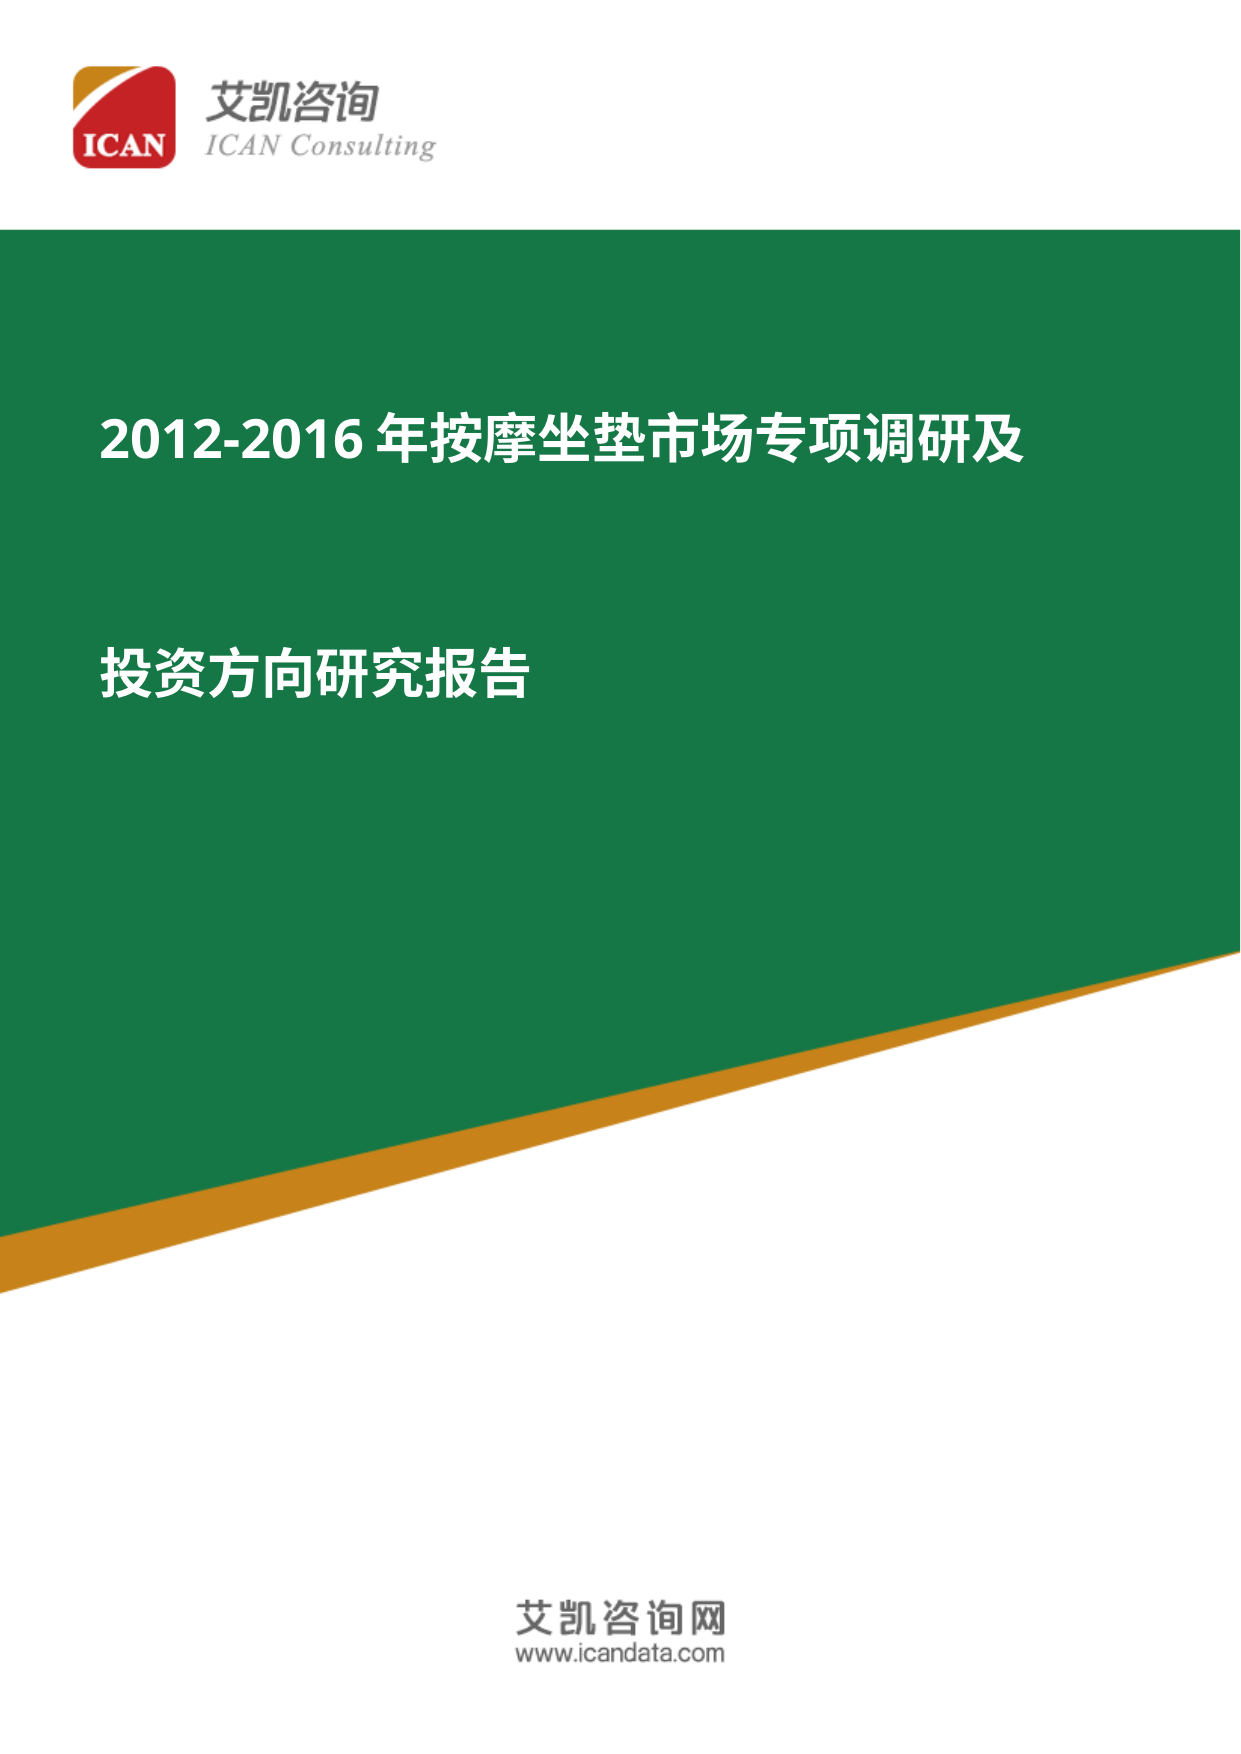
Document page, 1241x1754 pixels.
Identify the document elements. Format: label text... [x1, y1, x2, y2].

subtitle 2012-2016年按摩坐垫市场专项调研及投资方向研究报告 [99, 386, 1053, 718]
picture [0, 5, 1241, 1754]
